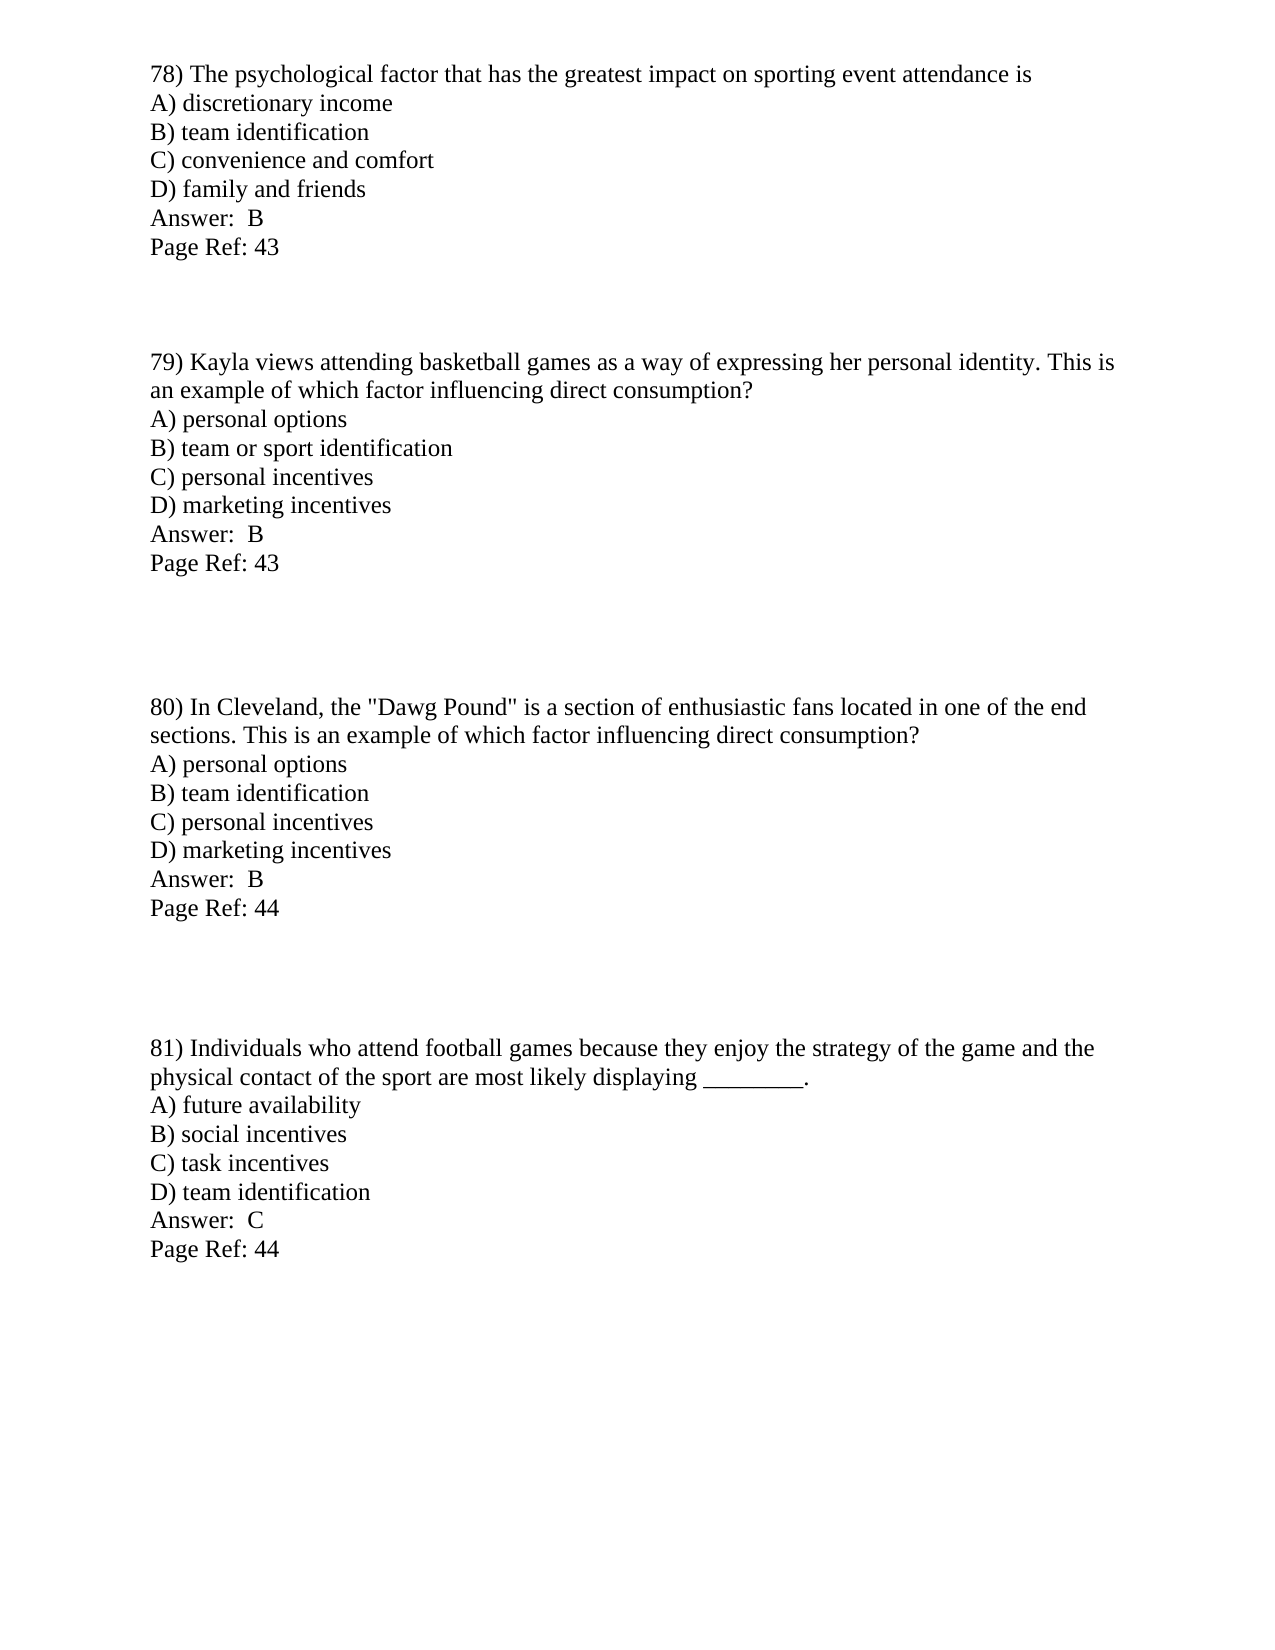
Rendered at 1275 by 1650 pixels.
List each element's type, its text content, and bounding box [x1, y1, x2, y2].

text 81) Individuals who attend football games because they enjoy the strategy of the game and the physical contact of the sport are most likely displaying ________. [150, 1033, 1125, 1090]
text Answer: B [150, 864, 1125, 893]
text 79) Kayla views attending basketball games as a way of expressing her personal identity. This is an example of which factor influencing direct consumption? [150, 347, 1125, 404]
text C) convenience and comfort [150, 145, 1125, 174]
text 80) In Cleveland, the "Dawg Pound" is a section of enthusiastic fans located in one of the end sections. This is an example of which factor influencing direct consumption? [150, 692, 1125, 749]
text Answer: B [150, 203, 1125, 232]
text A) future availability [150, 1090, 1125, 1119]
text D) marketing incentives [150, 490, 1125, 519]
text Page Ref: 43 [150, 232, 1125, 260]
text D) family and friends [150, 174, 1125, 203]
text 78) The psychological factor that has the greatest impact on sporting event attendance is [150, 59, 1125, 88]
text A) personal options [150, 404, 1125, 433]
text B) team identification [150, 117, 1125, 145]
text B) team identification [150, 778, 1125, 807]
text C) task incentives [150, 1148, 1125, 1177]
text B) team or sport identification [150, 433, 1125, 462]
text D) marketing incentives [150, 835, 1125, 864]
text Answer: C [150, 1205, 1125, 1234]
text C) personal incentives [150, 462, 1125, 490]
text Page Ref: 43 [150, 548, 1125, 577]
text Page Ref: 44 [150, 893, 1125, 922]
text B) social incentives [150, 1119, 1125, 1148]
text Page Ref: 44 [150, 1234, 1125, 1263]
text A) discretionary income [150, 88, 1125, 117]
text A) personal options [150, 749, 1125, 778]
text C) personal incentives [150, 807, 1125, 835]
text Answer: B [150, 519, 1125, 548]
text D) team identification [150, 1177, 1125, 1205]
